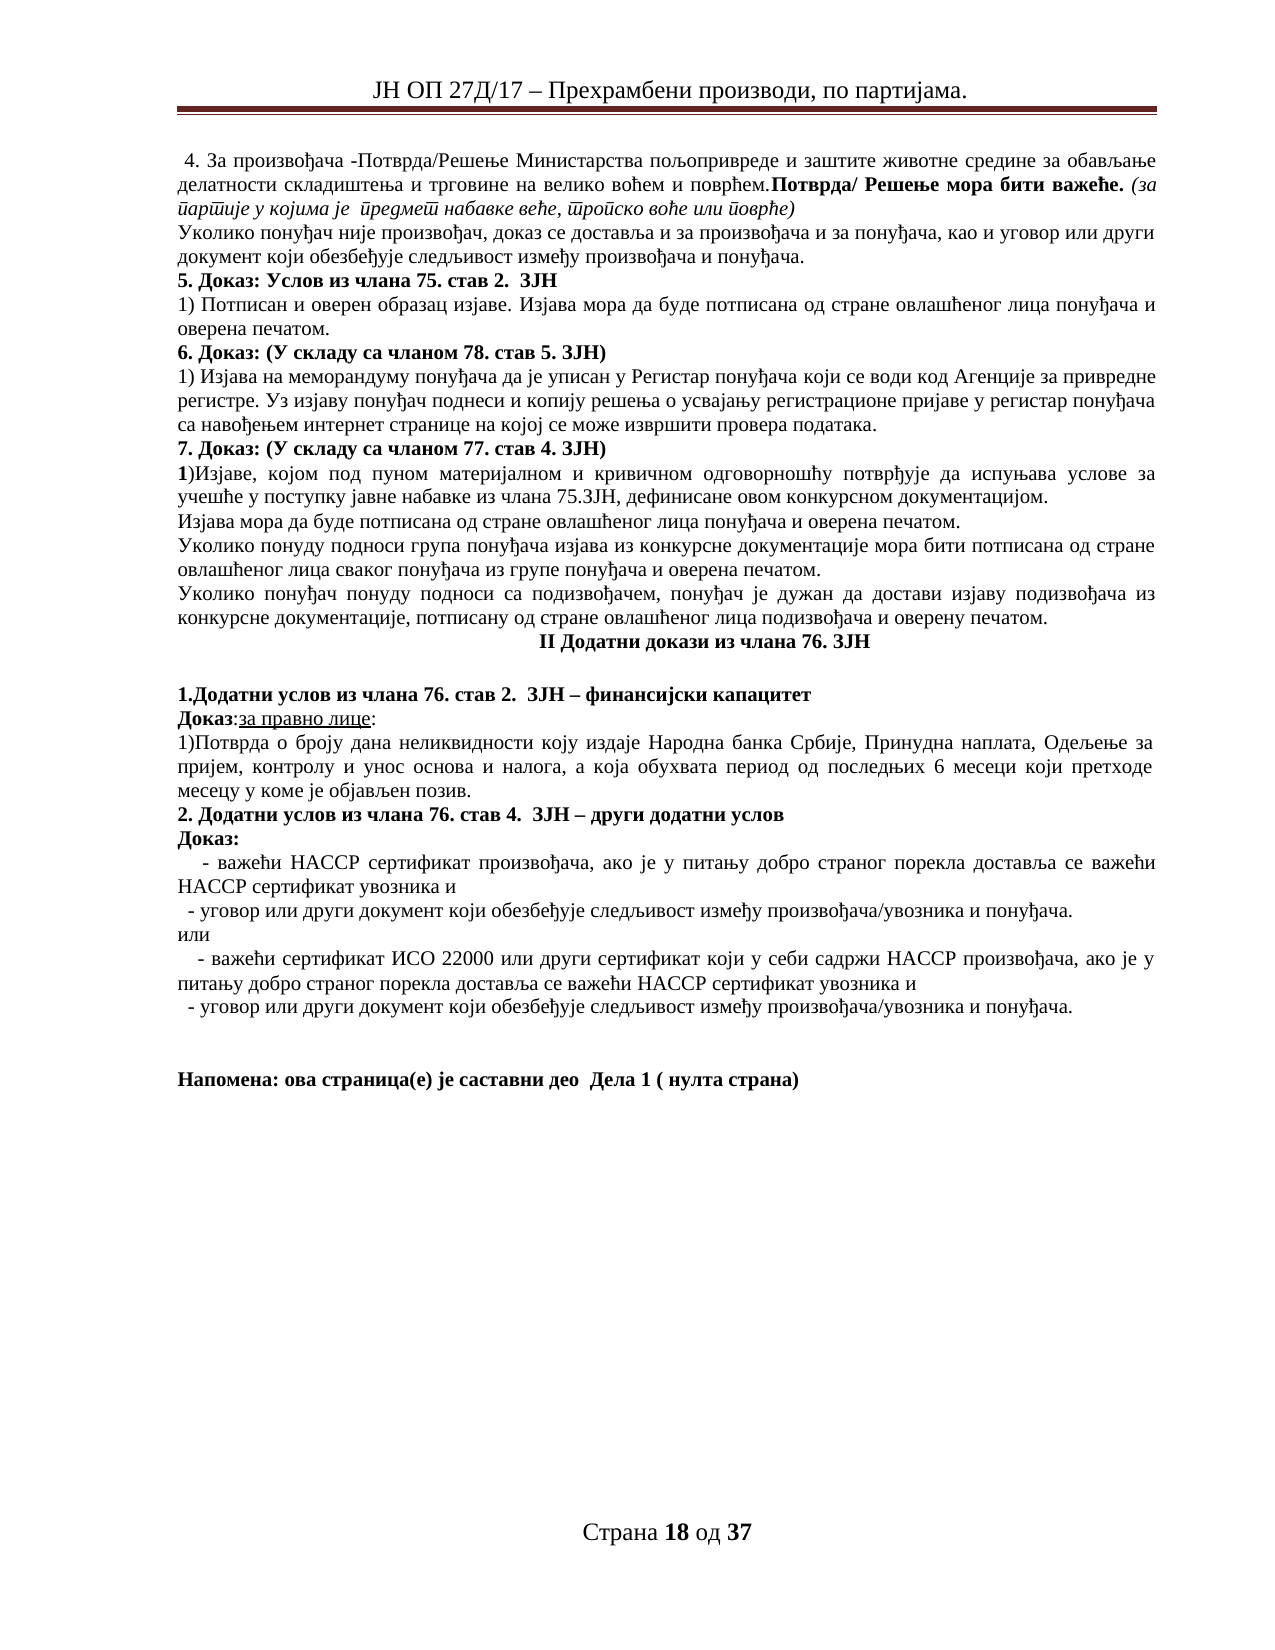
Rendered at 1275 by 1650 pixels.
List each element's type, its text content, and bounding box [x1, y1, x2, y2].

text - важећи сертификат ИСО 22000 или други сертификат који у себи садржи НАССР произвођача, ако је у питању добро страног порекла доставља се важећи HACCP сертификат увозника и [177, 946, 1157, 994]
text - уговор или други документ који обезбеђује следљивост између произвођача/увозника и понуђача. [177, 994, 1157, 1018]
text 1) Изјава на меморандуму понуђача да је уписан у Регистар понуђача који се води код Агенције за привредне регистре. Уз изјаву понуђач поднеси и копију решења о усвајању регистрационе пријаве у регистар понуђача са навођењем интернет странице на којој се може извршити провера података. [177, 364, 1157, 436]
text II Додатни докази из члана 76. ЗЈН [252, 629, 1157, 653]
text - уговор или други документ који обезбеђује следљивост између произвођача/увозника и понуђача. [177, 898, 1157, 922]
text Уколико понуђач понуду подноси са подизвођачем, понуђач је дужан да достави изјаву подизвођача из конкурсне документације, потписану од стране овлашћеног лица подизвођача и оверену печатом. [177, 581, 1157, 629]
text Напомена: ова страница(е) је саставни део Дела 1 ( нулта страна) [177, 1067, 1157, 1091]
text 7. Доказ: (У складу са чланом 77. став 4. ЗЈН) [177, 436, 1157, 460]
text 1) Потписан и оверен образац изјаве. Изјава мора да буде потписана од стране овлашћеног лица понуђача и оверена печатом. [177, 292, 1157, 340]
text 4. За произвођача -Потврда/Решење Министарства пољопривреде и заштите животне средине за обављање делатности складиштења и трговине на велико воћем и поврћем.Потврда/ Решење мора бити важеће. (за партије у којима је предмет набавке веће, тропско воће или поврће) [177, 148, 1157, 220]
text 5. Доказ: Услов из члана 75. став 2. ЗЈН [177, 268, 1157, 292]
text Уколико понуду подноси група понуђача изјава из конкурсне документације мора бити потписана од стране овлашћеног лица сваког понуђача из групе понуђача и оверена печатом. [177, 533, 1157, 581]
text 1)Потврда о броју дана неликвидности коју издаје Народна банка Србије, Принудна наплата, Одељење за пријем, контролу и унос основа и налога, а која обухвата период од последњих 6 месеци који претходе месецу у коме је објављен позив. [177, 730, 1154, 802]
text 1)Изјаве, којом под пуном материјалном и кривичном одговорношћу потврђује да испуњава услове за учешће у поступку јавне набавке из члана 75.ЗЈН, дефинисане овом конкурсном документацијом. [177, 460, 1157, 508]
text Доказ: [177, 826, 1154, 850]
text 2. Додатни услов из члана 76. став 4. ЗЈН – други додатни услов [177, 802, 1154, 826]
text 1.Додатни услов из члана 76. став 2. ЗЈН – финансијски капацитет [177, 682, 1157, 706]
text Изјава мора да буде потписана од стране овлашћеног лица понуђача и оверена печатом. [177, 508, 1157, 533]
text Доказ:за правно лице: [177, 706, 1157, 730]
text 6. Доказ: (У складу са чланом 78. став 5. ЗЈН) [177, 340, 1157, 364]
text - важећи HACCP сертификат произвођача, ако је у питању добро страног порекла доставља се важећи HACCP сертификат увозника и [177, 850, 1157, 898]
text или [177, 922, 1157, 946]
